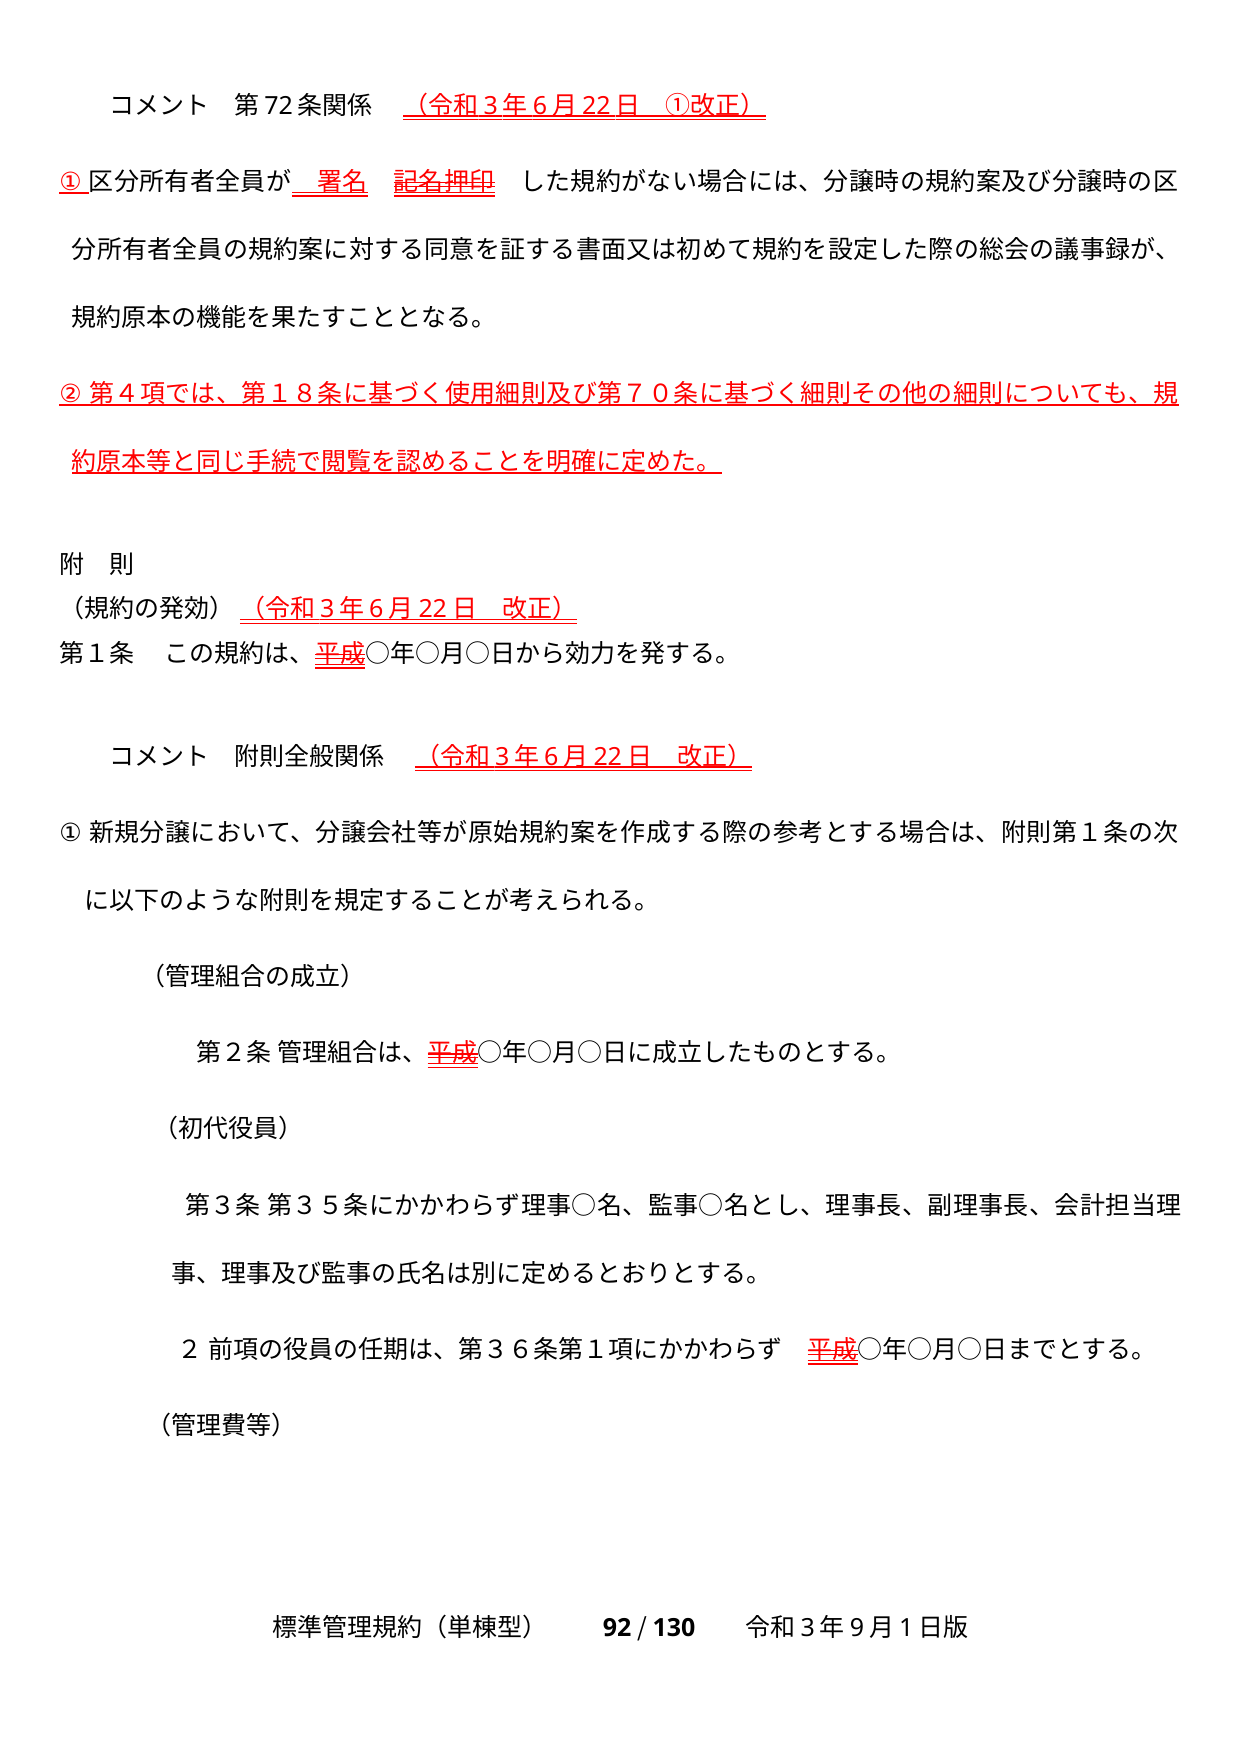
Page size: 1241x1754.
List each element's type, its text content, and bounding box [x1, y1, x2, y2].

text 第１条 この規約は、平成○年○月○日から効力を発する。 [59, 633, 1181, 669]
text ② 第４項では、第１８条に基づく使用細則及び第７０条に基づく細則その他の細則についても、規約原本等と同じ手続で閲覧を認めることを明確に定めた。 [59, 358, 1181, 493]
text （初代役員） [134, 1093, 1181, 1161]
text （規約の発効） （令和3年6月22日 改正） [59, 589, 1181, 625]
text コメント 附則全般関係 （令和3年6月22日 改正） [59, 720, 1181, 788]
text コメント 第72条関係 （令和3年6月22日 ①改正） [59, 69, 1181, 137]
text 附 則 [59, 544, 1181, 580]
text ① 区分所有者全員が 署名 記名押印 した規約がない場合には、分譲時の規約案及び分譲時の区分所有者全員の規約案に対する同意を証する書面又は初めて規約を設定した際の総会の議事録が、規約原本の機能を果たすこととなる。 [59, 146, 1181, 349]
text ① 新規分譲において、分譲会社等が原始規約案を作成する際の参考とする場合は、附則第１条の次に以下のような附則を規定することが考えられる。 [59, 796, 1181, 932]
text （管理組合の成立） [134, 941, 1181, 1008]
text 第３条 第３５条にかかわらず理事○名、監事○名とし、理事長、副理事長、会計担当理事、理事及び監事の氏名は別に定めるとおりとする。 [134, 1169, 1181, 1305]
text （管理費等） [134, 1390, 1181, 1458]
text ２ 前項の役員の任期は、第３６条第１項にかかわらず 平成○年○月○日までとする。 [134, 1313, 1181, 1381]
text 第２条 管理組合は、平成○年○月○日に成立したものとする。 [134, 1017, 1181, 1085]
